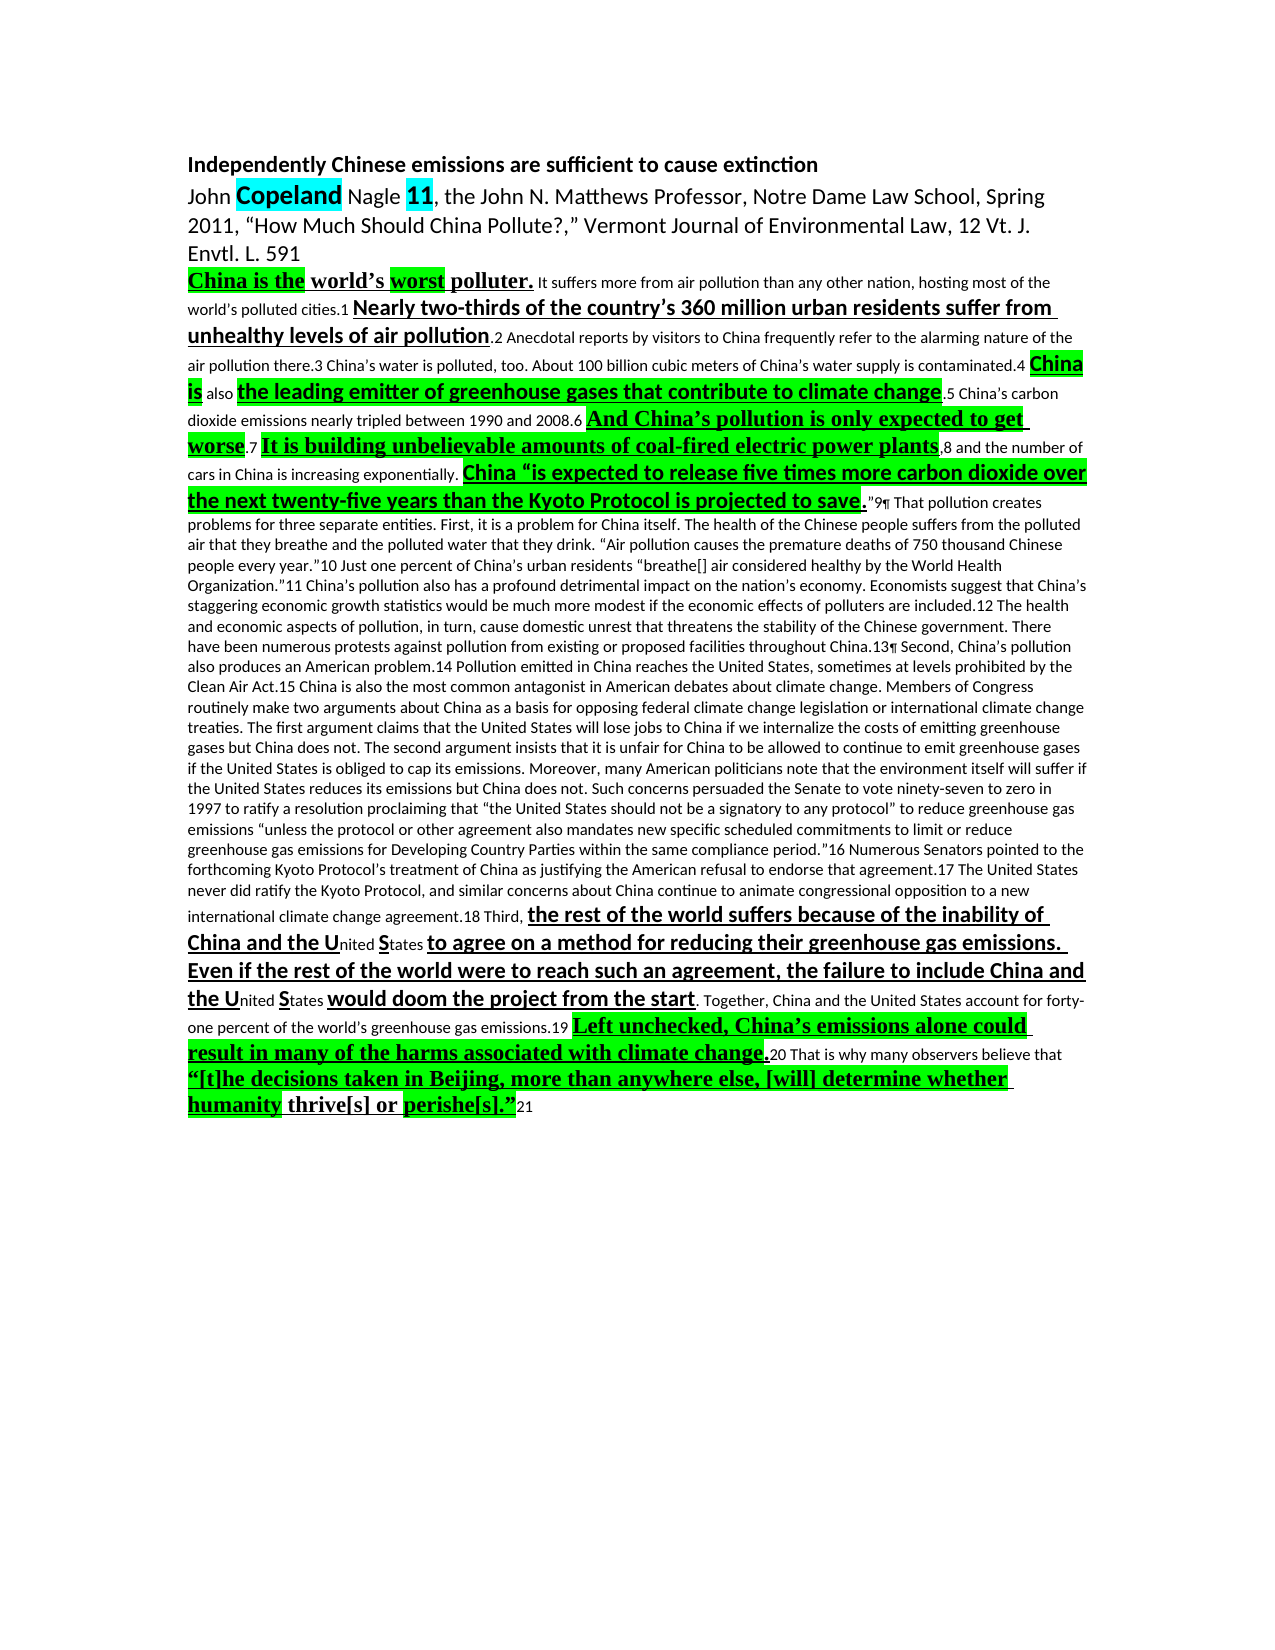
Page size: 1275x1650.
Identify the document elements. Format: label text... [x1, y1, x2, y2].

text Independently Chinese emissions are sufficient to cause extinction [187, 150, 1087, 178]
text John Copeland Nagle 11, the John N. Matthews Professor, Notre Dame Law School, Spring 2011, “How Much Should China Pollute?,” Vermont Journal of Environmental Law, 12 Vt. J. Envtl. L. 591 [187, 178, 1087, 267]
text China is the world’s worst polluter. It suffers more from air pollution than any other nation, hosting most of the world’s polluted cities.1 Nearly two-thirds of the country’s 360 million urban residents suffer from unhealthy levels of air pollution.2 Anecdotal reports by visitors to China frequently refer to the alarming nature of the air pollution there.3 China’s water is polluted, too. About 100 billion cubic meters of China’s water supply is contaminated.4 China is also the leading emitter of greenhouse gases that contribute to climate change.5 China’s carbon dioxide emissions nearly tripled between 1990 and 2008.6 And China’s pollution is only expected to get worse.7 It is building unbelievable amounts of coal-fired electric power plants,8 and the number of cars in China is increasing exponentially. China “is expected to release five times more carbon dioxide over the next twenty-five years than the Kyoto Protocol is projected to save.”9¶ That pollution creates problems for three separate entities. First, it is a problem for China itself. The health of the Chinese people suffers from the polluted air that they breathe and the polluted water that they drink. “Air pollution causes the premature deaths of 750 thousand Chinese people every year.”10 Just one percent of China’s urban residents “breathe[] air considered healthy by the World Health Organization.”11 China’s pollution also has a profound detrimental impact on the nation’s economy. Economists suggest that China’s staggering economic growth statistics would be much more modest if the economic effects of polluters are included.12 The health and economic aspects of pollution, in turn, cause domestic unrest that threatens the stability of the Chinese government. There have been numerous protests against pollution from existing or proposed facilities throughout China.13¶ Second, China’s pollution also produces an American problem.14 Pollution emitted in China reaches the United States, sometimes at levels prohibited by the Clean Air Act.15 China is also the most common antagonist in American debates about climate change. Members of Congress routinely make two arguments about China as a basis for opposing federal climate change legislation or international climate change treaties. The first argument claims that the United States will lose jobs to China if we internalize the costs of emitting greenhouse gases but China does not. The second argument insists that it is unfair for China to be allowed to continue to emit greenhouse gases if the United States is obliged to cap its emissions. Moreover, many American politicians note that the environment itself will suffer if the United States reduces its emissions but China does not. Such concerns persuaded the Senate to vote ninety-seven to zero in 1997 to ratify a resolution proclaiming that “the United States should not be a signatory to any protocol” to reduce greenhouse gas emissions “unless the protocol or other agreement also mandates new specific scheduled commitments to limit or reduce greenhouse gas emissions for Developing Country Parties within the same compliance period.”16 Numerous Senators pointed to the forthcoming Kyoto Protocol’s treatment of China as justifying the American refusal to endorse that agreement.17 The United States never did ratify the Kyoto Protocol, and similar concerns about China continue to animate congressional opposition to a new international climate change agreement.18 Third, the rest of the world suffers because of the inability of China and the United States to agree on a method for reducing their greenhouse gas emissions. Even if the rest of the world were to reach such an agreement, the failure to include China and the United States would doom the project from the start. Together, China and the United States account for forty-one percent of the world’s greenhouse gas emissions.19 Left unchecked, China’s emissions alone could result in many of the harms associated with climate change.20 That is why many observers believe that “[t]he decisions taken in Beijing, more than anywhere else, [will] determine whether humanity thrive[s] or perishe[s].”21 [187, 486, 1087, 1118]
